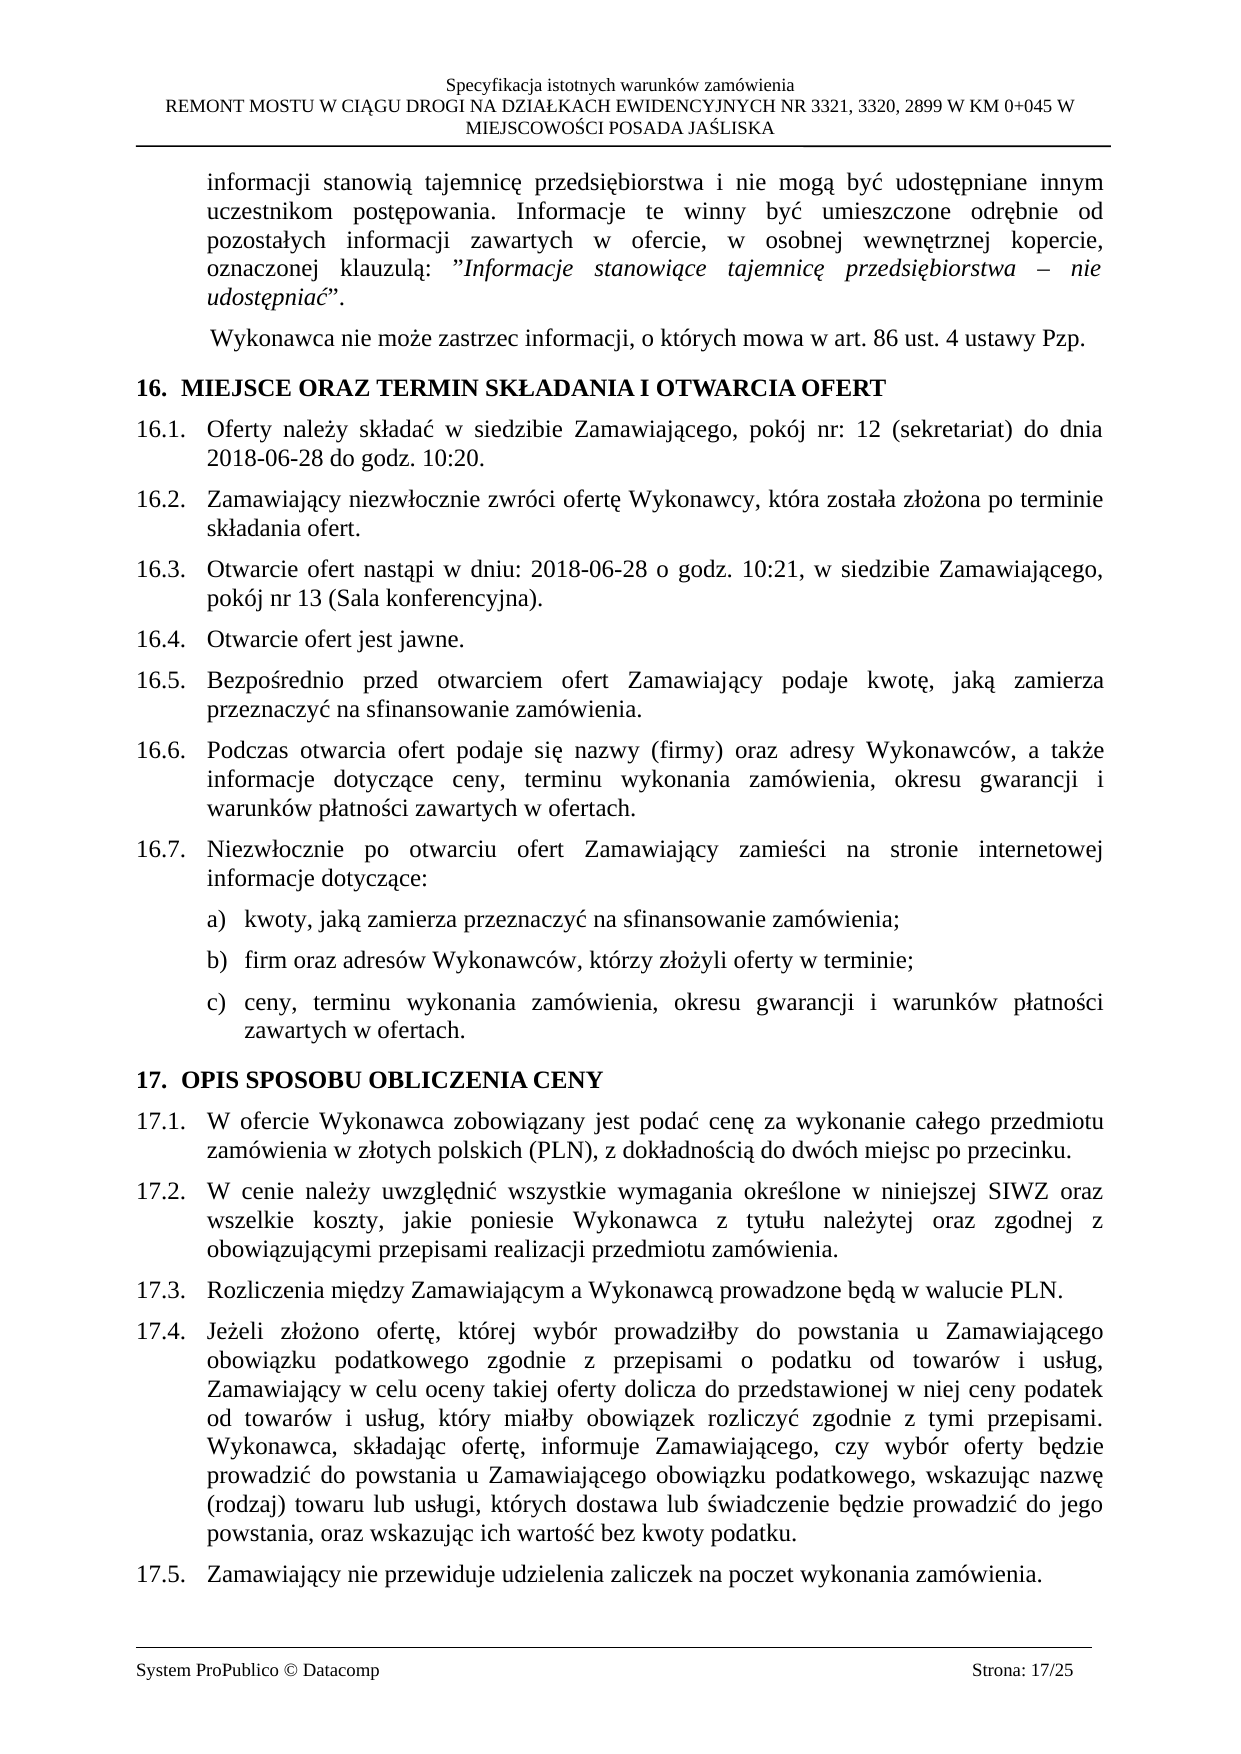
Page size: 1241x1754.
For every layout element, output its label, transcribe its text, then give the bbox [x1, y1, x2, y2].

subtitle Jeżeli złożono ofertę, której wybór prowadziłby do powstania u Zamawiającego obowiązku podatkowego zgodnie z przepisami o podatku od towarów i usług, Zamawiający w celu oceny takiej oferty dolicza do przedstawionej w niej ceny podatek od towarów i usług, który miałby obowiązek rozliczyć zgodnie z tymi przepisami. Wykonawca, składając ofertę, informuje Zamawiającego, czy wybór oferty będzie prowadzić do powstania u Zamawiającego obowiązku podatkowego, wskazując nazwę (rodzaj) towaru lub usługi, których dostawa lub świadczenie będzie prowadzić do jego powstania, oraz wskazując ich wartość bez kwoty podatku. [136, 1316, 1104, 1546]
subtitle Bezpośrednio przed otwarciem ofert Zamawiający podaje kwotę, jaką zamierza przeznaczyć na sfinansowanie zamówienia. [136, 666, 1104, 723]
subtitle Rozliczenia między Zamawiającym a Wykonawcą prowadzone będą w walucie PLN. [136, 1275, 1104, 1304]
subtitle Podczas otwarcia ofert podaje się nazwy (firmy) oraz adresy Wykonawców, a także informacje dotyczące ceny, terminu wykonania zamówienia, okresu gwarancji i warunków płatności zawartych w ofertach. [136, 736, 1104, 822]
subtitle Zamawiający niezwłocznie zwróci ofertę Wykonawcy, która została złożona po terminie składania ofert. [136, 484, 1104, 542]
subtitle kwoty, jaką zamierza przeznaczyć na sfinansowanie zamówienia; [207, 904, 1104, 933]
subtitle Miejsce oraz termin składania i otwarcia ofert [136, 373, 1104, 402]
subtitle Otwarcie ofert nastąpi w dniu: 2018-06-28 o godz. 10:21, w siedzibie Zamawiającego, pokój nr 13 (Sala konferencyjna). [136, 554, 1104, 612]
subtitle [136, 167, 1104, 311]
subtitle W ofercie Wykonawca zobowiązany jest podać cenę za wykonanie całego przedmiotu zamówienia w złotych polskich (PLN), z dokładnością do dwóch miejsc po przecinku. [136, 1106, 1104, 1164]
subtitle W cenie należy uwzględnić wszystkie wymagania określone w niniejszej SIWZ oraz wszelkie koszty, jakie poniesie Wykonawca z tytułu należytej oraz zgodnej z obowiązującymi przepisami realizacji przedmiotu zamówienia. [136, 1176, 1104, 1263]
subtitle Otwarcie ofert jest jawne. [136, 624, 1104, 653]
subtitle Wykonawca nie może zastrzec informacji, o których mowa w art. 86 ust. 4 ustawy Pzp. [210, 323, 1104, 352]
subtitle Oferty należy składać w siedzibie Zamawiającego, pokój nr: 12 (sekretariat) do dnia 2018-06-28 do godz. 10:20. [136, 414, 1104, 472]
subtitle Niezwłocznie po otwarciu ofert Zamawiający zamieści na stronie internetowej informacje dotyczące: [136, 834, 1104, 892]
subtitle Zamawiający nie przewiduje udzielenia zaliczek na poczet wykonania zamówienia. [136, 1559, 1104, 1588]
subtitle ceny, terminu wykonania zamówienia, okresu gwarancji i warunków płatności zawartych w ofertach. [207, 987, 1104, 1044]
subtitle firm oraz adresów Wykonawców, którzy złożyli oferty w terminie; [207, 946, 1104, 974]
subtitle Opis sposobu obliczenia ceny [136, 1065, 1104, 1094]
